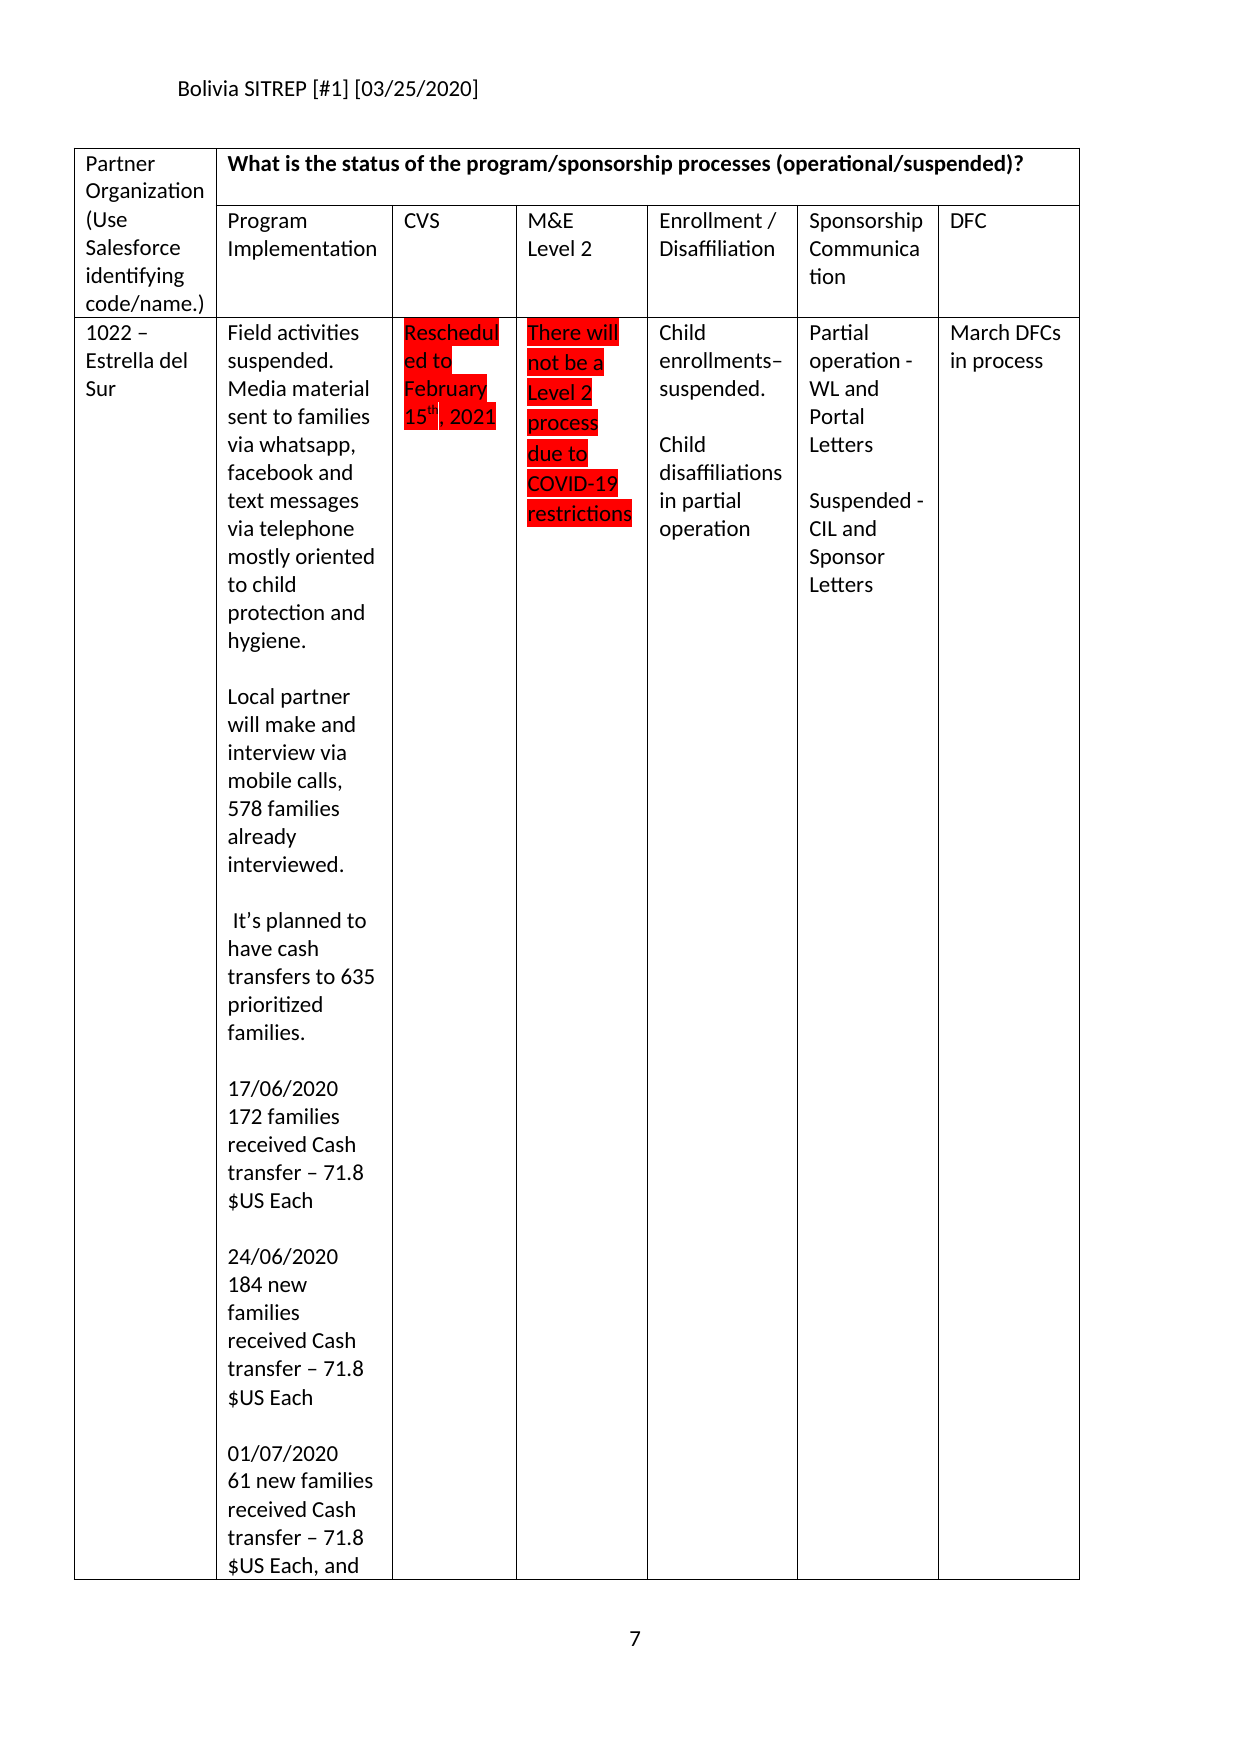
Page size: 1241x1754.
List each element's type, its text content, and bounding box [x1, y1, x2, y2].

table_cell M&E Level 2 [517, 206, 647, 317]
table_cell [217, 318, 392, 1579]
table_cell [517, 318, 647, 1579]
table_cell DFC [939, 206, 1079, 317]
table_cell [648, 318, 797, 1579]
table_cell CVS [393, 206, 516, 317]
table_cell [798, 318, 938, 1579]
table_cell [75, 318, 216, 1579]
table_cell Sponsorship Communication [798, 206, 938, 317]
table_cell Program Implementation [217, 206, 392, 317]
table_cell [939, 318, 1079, 1579]
table_header What is the status of the program/sponsorship processes (operational/suspended)? [217, 149, 1079, 205]
table_header Partner Organization (Use Salesforce identifying code/name.) [75, 149, 216, 317]
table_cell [393, 318, 516, 1579]
table_cell Enrollment /Disaffiliation [648, 206, 797, 317]
